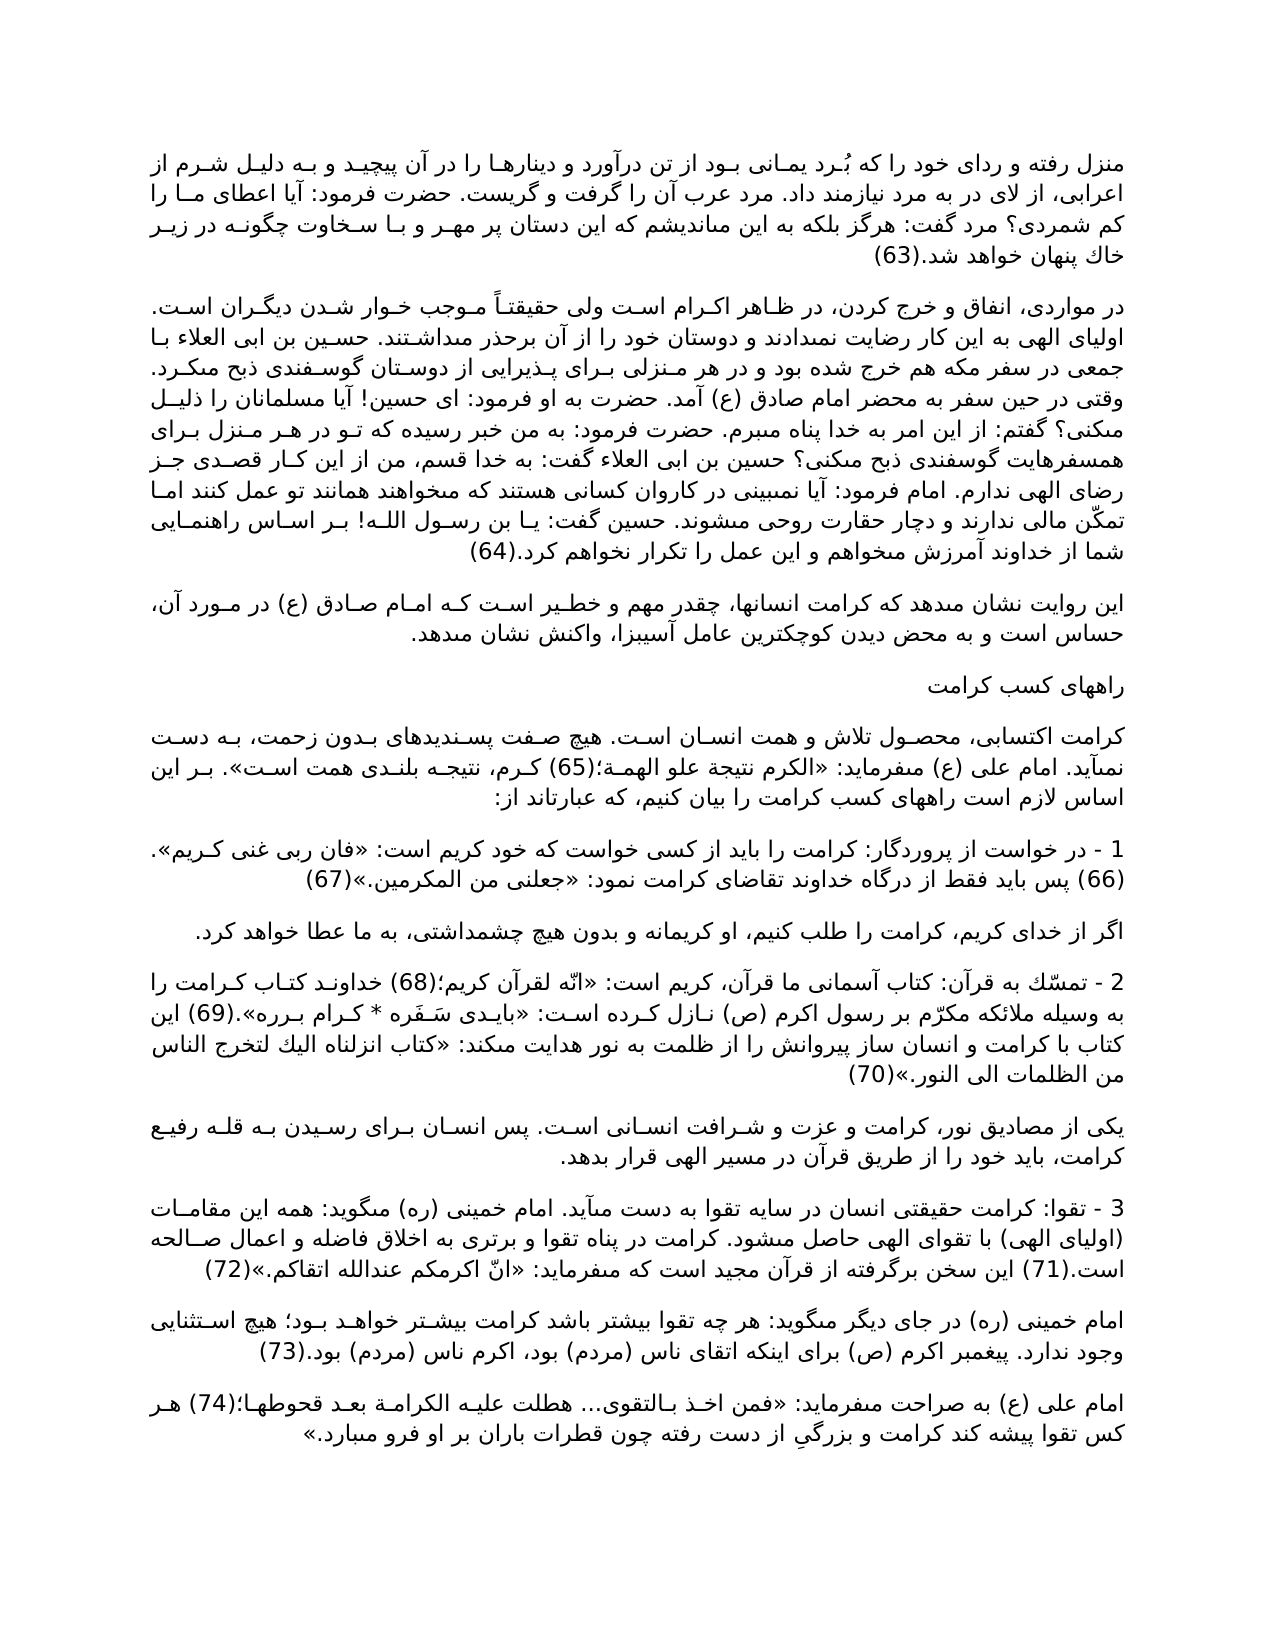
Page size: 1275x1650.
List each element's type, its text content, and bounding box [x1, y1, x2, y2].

text كرامت اكتسابى، محصول تلاش و همت انسان است. هيچ صفت پسنديده‏اى بدون زحمت، به دست نمى‏آيد. امام على (ع) مى‏فرمايد: «الكرم نتيجة علو الهمة؛(65) كرم، نتيجه بلندى همت است». بر اين اساس لازم است راه‏هاى كسب كرامت را بيان كنيم، كه عبارت‏اند از: [150, 723, 1125, 811]
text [150, 150, 1125, 268]
text در مواردى، انفاق و خرج كردن، در ظاهر اكرام است ولى حقيقتاً موجب خوار شدن ديگران است. اولياى الهى به اين كار رضايت نمى‏دادند و دوستان خود را از آن برحذر مى‏داشتند. حسين بن ابى العلاء با جمعى در سفر مكه هم خرج شده بود و در هر منزلى براى پذيرايى از دوستان گوسفندى ذبح مى‏كرد. وقتى در حين سفر به محضر امام صادق (ع) آمد. حضرت به او فرمود: اى حسين! آيا مسلمانان را ذليل مى‏كنى؟ گفتم: از اين امر به خدا پناه مى‏برم. حضرت فرمود: به من خبر رسيده كه تو در هر منزل براى هم‏سفرهايت گوسفندى ذبح مى‏كنى؟ حسين بن ابى العلاء گفت: به خدا قسم، من از اين كار قصدى جز رضاى الهى ندارم. امام فرمود: آيا نمى‏بينى در كاروان كسانى هستند كه مى‏خواهند همانند تو عمل كنند اما تمكّن مالى ندارند و دچار حقارت روحى مى‏شوند. حسين گفت: يا بن رسول الله! بر اساس راهنمايى شما از خداوند آمرزش مى‏خواهم و اين عمل را تكرار نخواهم كرد.(64) [150, 293, 1125, 565]
text اين روايت نشان مى‏دهد كه كرامت انسان‏ها، چقدر مهم و خطير است كه امام صادق (ع) در مورد آن، حساس است و به محض ديدن كوچك‏ترين عامل آسيب‏زا، واكنش نشان مى‏دهد. [150, 590, 1125, 647]
text 2 - تمسّك به قرآن: كتاب آسمانى ما قرآن، كريم است: «انّه لقرآن كريم؛(68) خداوند كتاب كرامت را به وسيله ملائكه مكرّم بر رسول اكرم (ص) نازل كرده است: «بايدى سَفَره * كرام برره».(69) اين كتاب با كرامت و انسان ساز پيروانش را از ظلمت به نور هدايت مى‏كند: «كتاب انزلناه اليك لتخرج الناس من الظلمات الى النور.»(70) [150, 969, 1125, 1088]
text راه‏هاى كسب كرامت‏ [150, 672, 1125, 698]
text يكى از مصاديق نور، كرامت و عزت و شرافت انسانى است. پس انسان براى رسيدن به قله رفيع كرامت، بايد خود را از طريق قرآن در مسير الهى قرار بدهد. [150, 1113, 1125, 1170]
text امام خمينى (ره) در جاى ديگر مى‏گويد: هر چه تقوا بيشتر باشد كرامت بيشتر خواهد بود؛ هيچ استثنايى وجود ندارد. پيغمبر اكرم (ص) براى اين‏كه اتقاى ناس (مردم) بود، اكرم ناس (مردم) بود.(73) [150, 1308, 1125, 1365]
text 3 - تقوا: كرامت حقيقتى انسان در سايه تقوا به دست مى‏آيد. امام خمينى (ره) مى‏گويد: همه اين مقامات (اولياى الهى) با تقواى الهى حاصل مى‏شود. كرامت در پناه تقوا و برترى به اخلاق فاضله و اعمال صالحه است.(71) اين سخن برگرفته از قرآن مجيد است كه مى‏فرمايد: «انّ اكرمكم عندالله اتقاكم.»(72) [150, 1195, 1125, 1283]
text اگر از خداى كريم، كرامت را طلب كنيم، او كريمانه و بدون هيچ چشم‏داشتى، به ما عطا خواهد كرد. [150, 918, 1125, 945]
text 1 - در خواست از پروردگار: كرامت را بايد از كسى خواست كه خود كريم است: «فان ربى غنى كريم».(66) پس بايد فقط از درگاه خداوند تقاضاى كرامت نمود: «جعلنى من المكرمين.»(67) [150, 836, 1125, 893]
text امام على (ع) به صراحت مى‏فرمايد: «فمن اخذ بالتقوى... هطلت عليه الكرامة بعد قحوطها؛(74) هر كس تقوا پيشه كند كرامت و بزرگىِ از دست رفته چون قطرات باران بر او فرو مى‏بارد.» [150, 1390, 1125, 1447]
